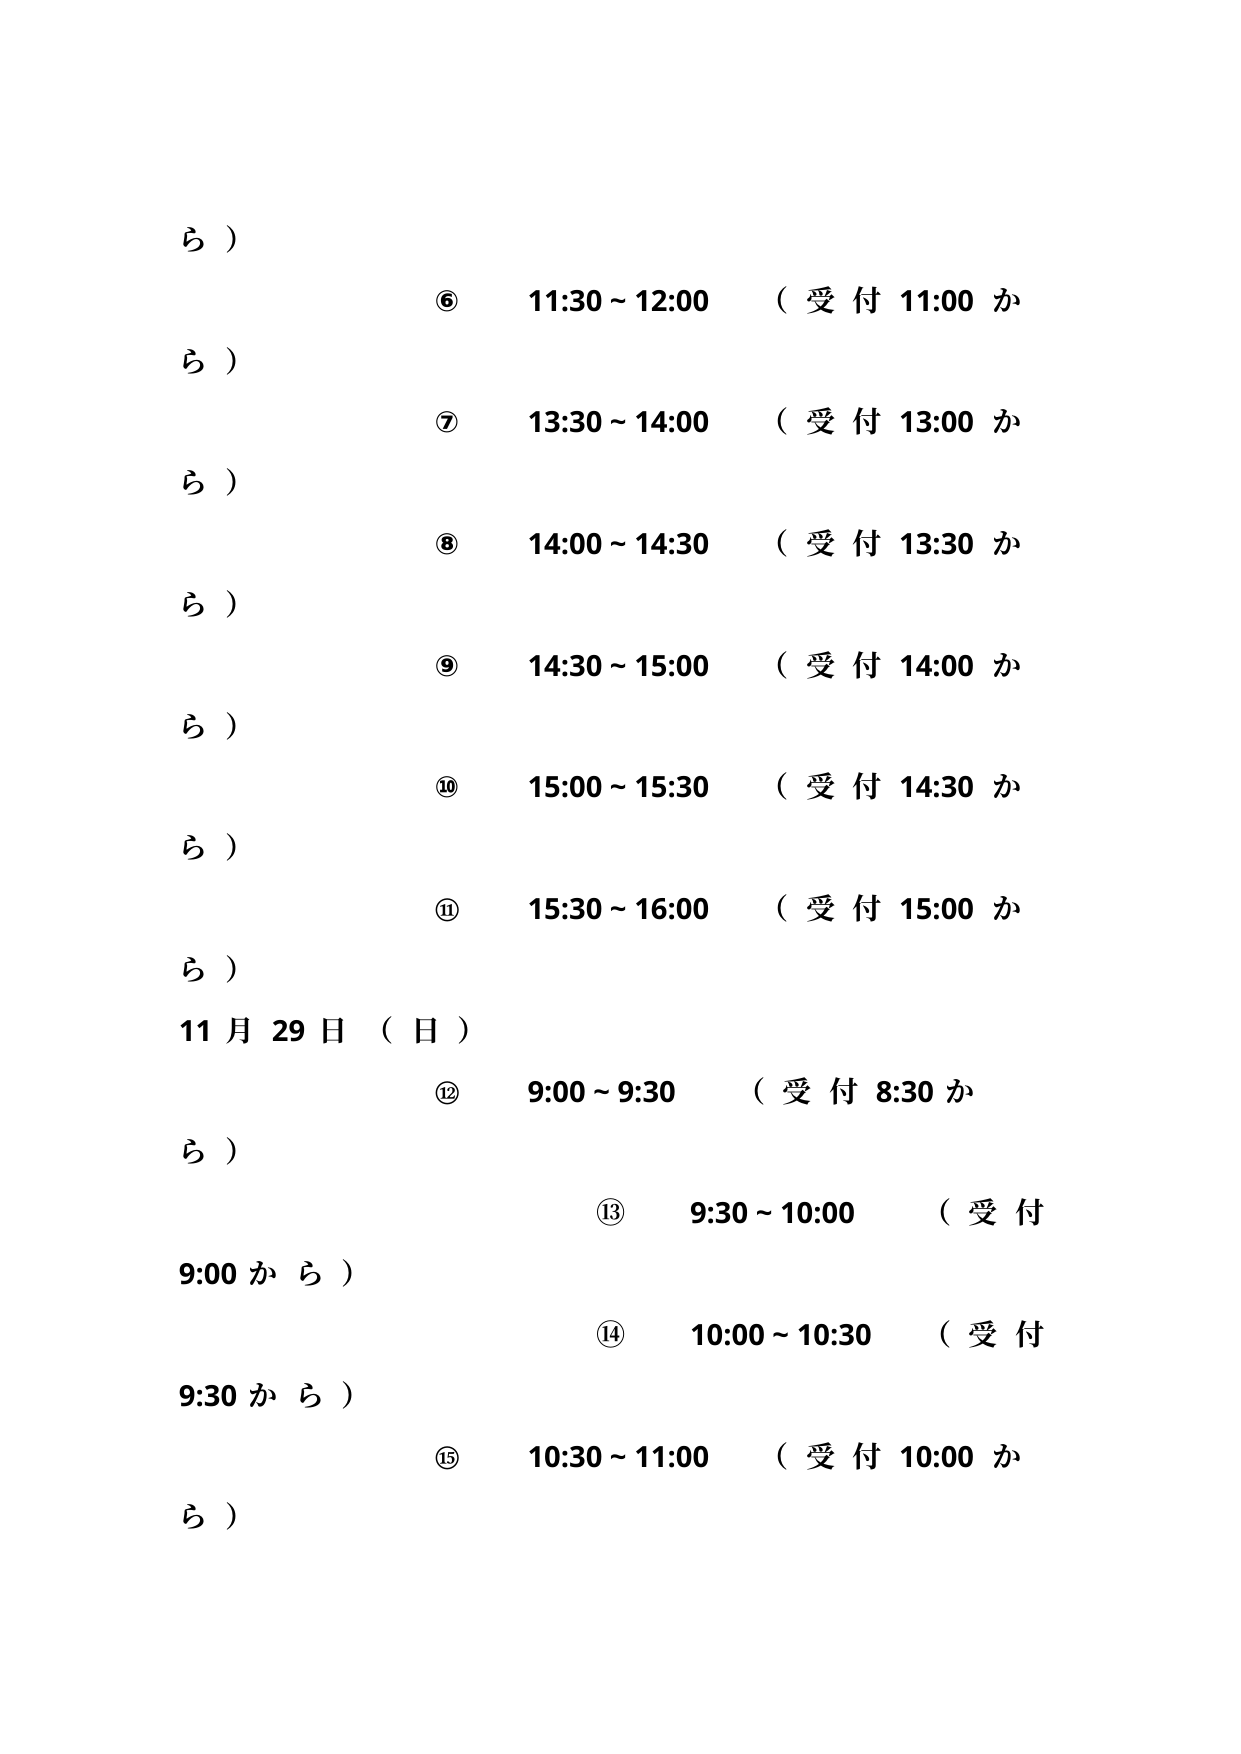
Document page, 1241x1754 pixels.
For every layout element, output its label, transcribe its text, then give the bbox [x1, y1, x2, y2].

text 11月29日（日） [179, 998, 1061, 1059]
text ⑬ 9:30 ~ 10:00 （受付9:00から） [179, 1181, 1061, 1302]
text ⑧ 14:00 ~ 14:30 （受付13:30から） [179, 512, 1061, 633]
text ⑮ 10:30 ~ 11:00 （受付10:00から） [179, 1424, 1061, 1546]
text ⑫ 9:00 ~ 9:30 （受付8:30から） [179, 1059, 1061, 1181]
text ⑥ 11:30 ~ 12:00 （受付11:00から） [179, 268, 1061, 390]
text ⑩ 15:00 ~ 15:30 （受付14:30から） [179, 755, 1061, 877]
text ⑭ 10:00 ~ 10:30 （受付9:30から） [179, 1302, 1061, 1424]
text ⑦ 13:30 ~ 14:00 （受付13:00から） [179, 390, 1061, 512]
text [179, 207, 1061, 268]
text ⑨ 14:30 ~ 15:00 （受付14:00から） [179, 633, 1061, 755]
text ⑪ 15:30 ~ 16:00 （受付15:00から） [179, 877, 1061, 998]
